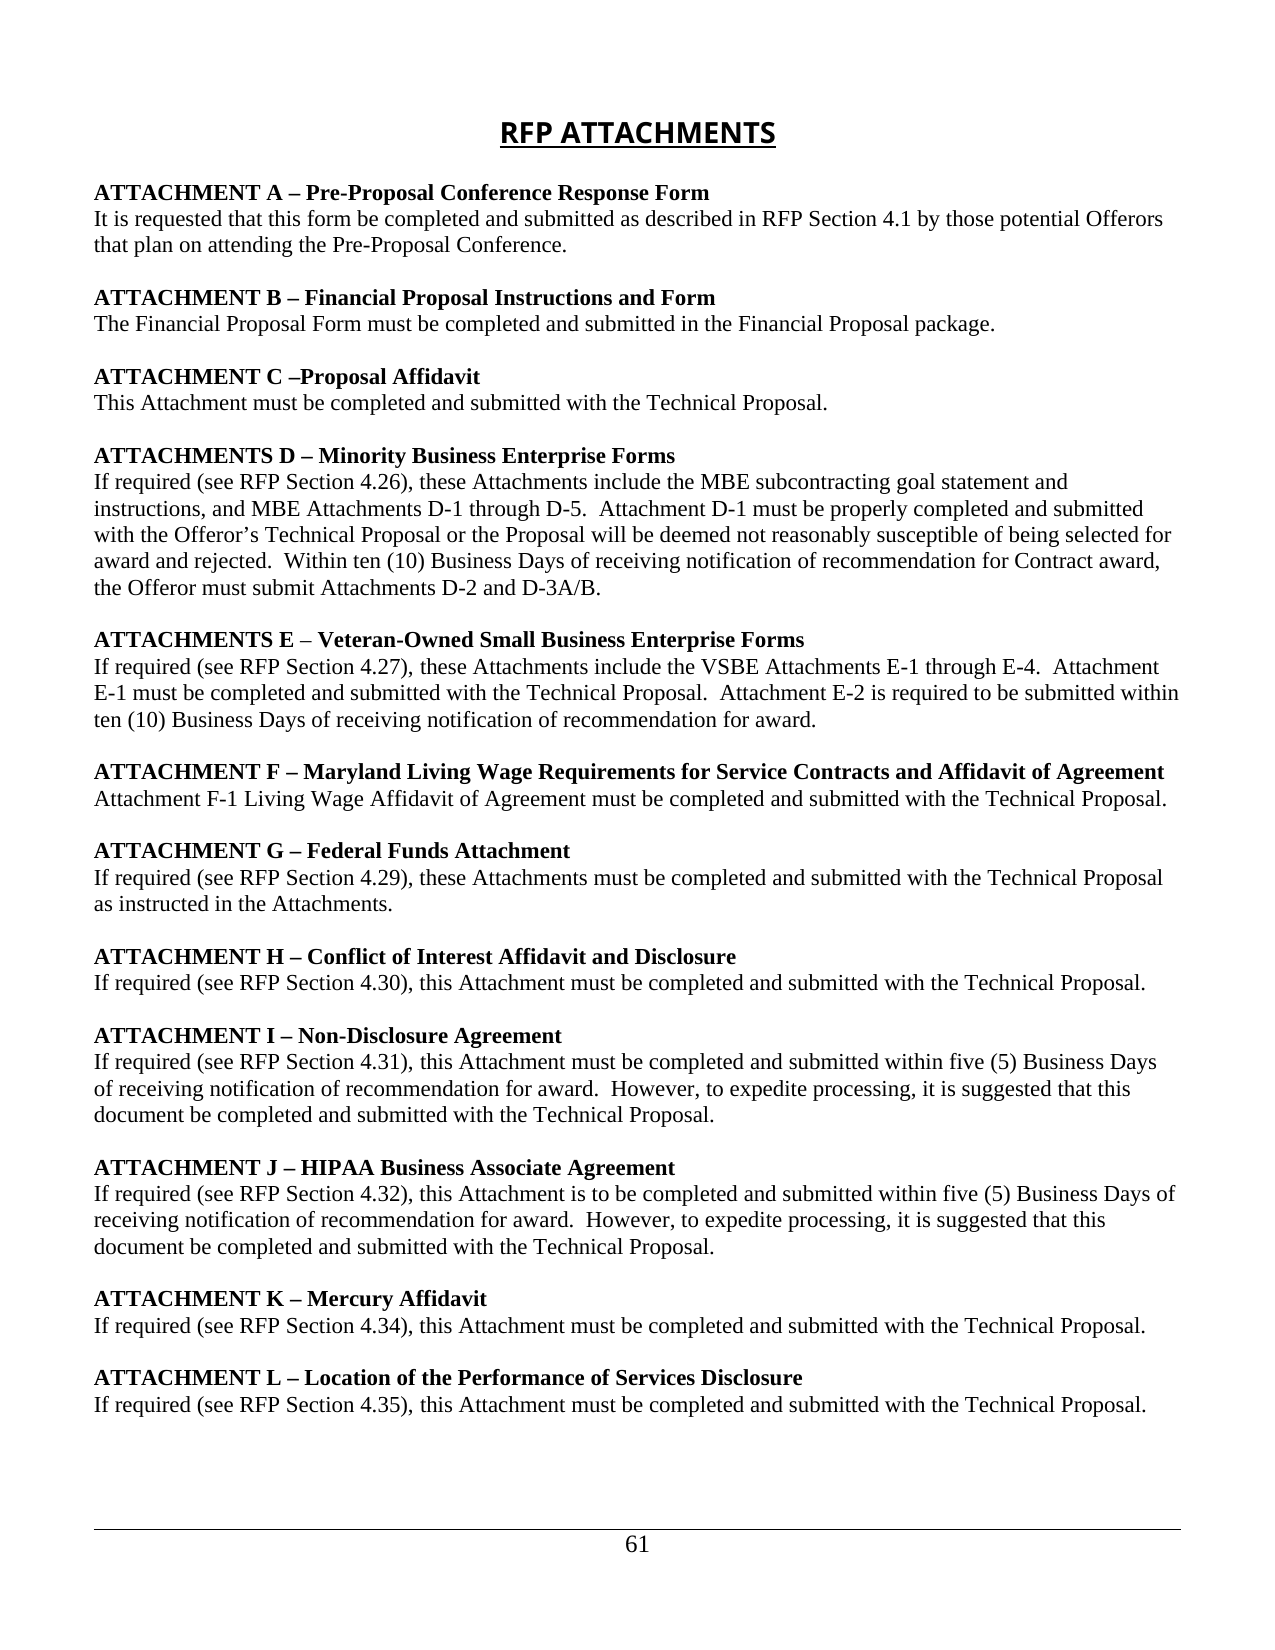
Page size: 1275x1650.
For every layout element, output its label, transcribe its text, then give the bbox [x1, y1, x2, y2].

text If required (see RFP Section 4.26), these Attachments include the MBE subcontracting goal statement and instructions, and MBE Attachments D-1 through D-5. Attachment D-1 must be properly completed and submitted with the Offeror’s Technical Proposal or the Proposal will be deemed not reasonably susceptible of being selected for award and rejected. Within ten (10) Business Days of receiving notification of recommendation for Contract award, the Offeror must submit Attachments D-2 and D-3A/B. [94, 468, 1181, 600]
text ATTACHMENT J – HIPAA Business Associate Agreement [94, 1154, 1181, 1180]
text If required (see RFP Section 4.32), this Attachment is to be completed and submitted within five (5) Business Days of receiving notification of recommendation for award. However, to expedite processing, it is suggested that this document be completed and submitted with the Technical Proposal. [94, 1180, 1181, 1259]
text ATTACHMENT I – Non-Disclosure Agreement [94, 1022, 1181, 1048]
text If required (see RFP Section 4.35), this Attachment must be completed and submitted with the Technical Proposal. [94, 1391, 1181, 1417]
text ATTACHMENT H – Conflict of Interest Affidavit and Disclosure [94, 943, 1181, 969]
text If required (see RFP Section 4.29), these Attachments must be completed and submitted with the Technical Proposal as instructed in the Attachments. [94, 864, 1181, 916]
text ATTACHMENTS E – Veteran-Owned Small Business Enterprise Forms [94, 627, 1181, 653]
text This Attachment must be completed and submitted with the Technical Proposal. [94, 389, 1181, 416]
text ATTACHMENT B – Financial Proposal Instructions and Form [94, 284, 1181, 310]
text ATTACHMENT K – Mercury Affidavit [94, 1285, 1181, 1312]
text Attachment F-1 Living Wage Affidavit of Agreement must be completed and submitted with the Technical Proposal. [94, 785, 1181, 811]
text The Financial Proposal Form must be completed and submitted in the Financial Proposal package. [94, 310, 1181, 337]
text ATTACHMENT F – Maryland Living Wage Requirements for Service Contracts and Affidavit of Agreement [94, 758, 1181, 785]
text ATTACHMENT G – Federal Funds Attachment [94, 837, 1181, 864]
text If required (see RFP Section 4.34), this Attachment must be completed and submitted with the Technical Proposal. [94, 1312, 1181, 1338]
subtitle ATTACHMENT L – Location of the Performance of Services Disclosure [94, 1364, 1181, 1391]
text If required (see RFP Section 4.31), this Attachment must be completed and submitted within five (5) Business Days of receiving notification of recommendation for award. However, to expedite processing, it is suggested that this document be completed and submitted with the Technical Proposal. [94, 1048, 1181, 1127]
text ATTACHMENTS D – Minority Business Enterprise Forms [94, 442, 1181, 468]
subtitle RFP ATTACHMENTS [94, 112, 1181, 152]
text It is requested that this form be completed and submitted as described in RFP Section 4.1 by those potential Offerors that plan on attending the Pre-Proposal Conference. [94, 205, 1181, 258]
text ATTACHMENT C –Proposal Affidavit [94, 363, 1181, 389]
text If required (see RFP Section 4.27), these Attachments include the VSBE Attachments E-1 through E-4. Attachment E-1 must be completed and submitted with the Technical Proposal. Attachment E-2 is required to be submitted within ten (10) Business Days of receiving notification of recommendation for award. [94, 653, 1181, 732]
text If required (see RFP Section 4.30), this Attachment must be completed and submitted with the Technical Proposal. [94, 969, 1181, 996]
text ATTACHMENT A – Pre-Proposal Conference Response Form [94, 178, 1181, 205]
